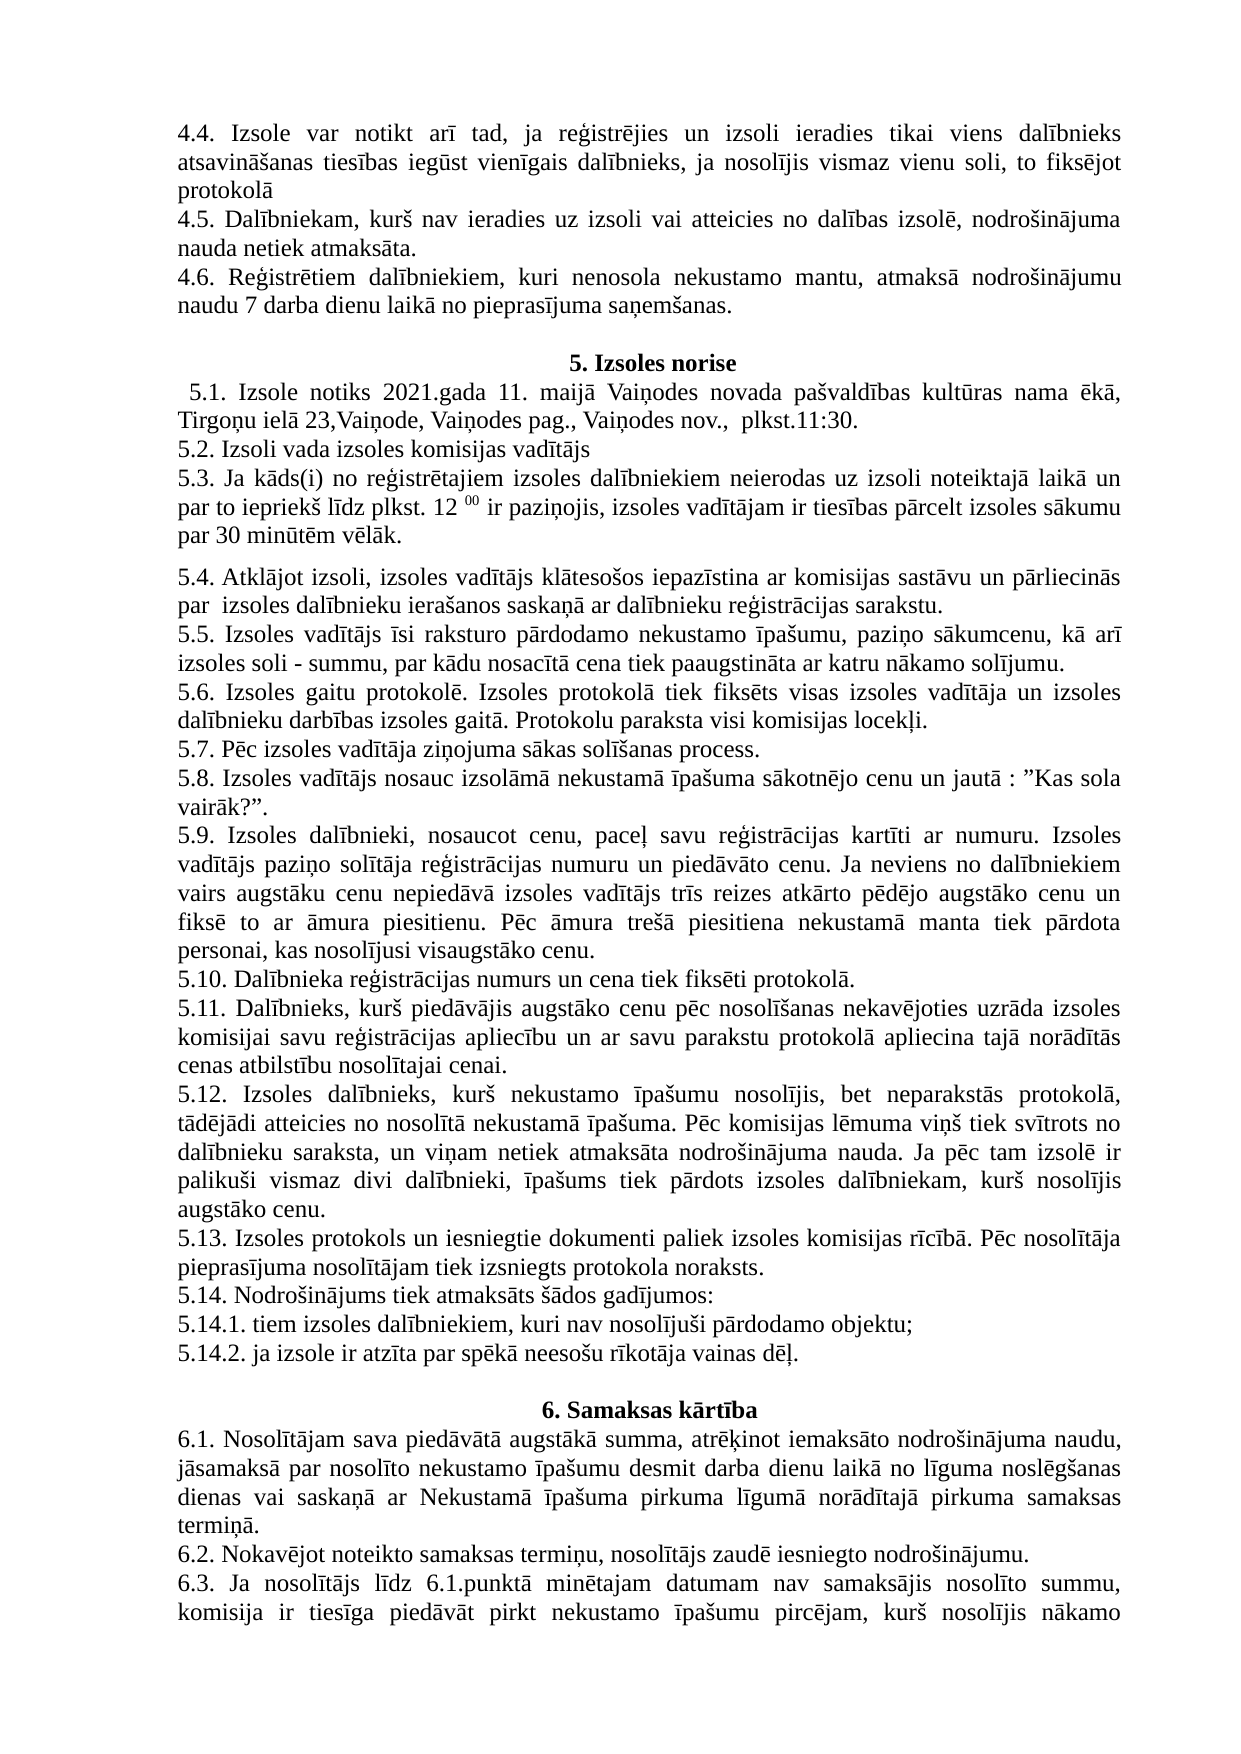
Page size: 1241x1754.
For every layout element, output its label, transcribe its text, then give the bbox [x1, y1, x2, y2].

text 4.5. Dalībniekam, kurš nav ieradies uz izsoli vai atteicies no dalības izsolē, nodrošinājuma nauda netiek atmaksāta. [177, 204, 1122, 262]
text 4.4. Izsole var notikt arī tad, ja reģistrējies un izsoli ieradies tikai viens dalībnieks atsavināšanas tiesības iegūst vienīgais dalībnieks, ja nosolījis vismaz vienu soli, to fiksējot protokolā [177, 118, 1122, 204]
text 6.1. Nosolītājam sava piedāvātā augstākā summa, atrēķinot iemaksāto nodrošinājuma naudu, jāsamaksā par nosolīto nekustamo īpašumu desmit darba dienu laikā no līguma noslēgšanas dienas vai saskaņā ar Nekustamā īpašuma pirkuma līgumā norādītajā pirkuma samaksas termiņā. [177, 1424, 1122, 1539]
text 6.2. Nokavējot noteikto samaksas termiņu, nosolītājs zaudē iesniegto nodrošinājumu. [177, 1539, 1122, 1568]
text 5.5. Izsoles vadītājs īsi raksturo pārdodamo nekustamo īpašumu, paziņo sākumcenu, kā arī izsoles soli - summu, par kādu nosacītā cena tiek paaugstināta ar katru nākamo solījumu. [177, 619, 1122, 677]
text 5.1. Izsole notiks 2021.gada 11. maijā Vaiņodes novada pašvaldības kultūras nama ēkā, Tirgoņu ielā 23,Vaiņode, Vaiņodes pag., Vaiņodes nov., plkst.11:30. [177, 377, 1122, 434]
text 6. Samaksas kārtība [177, 1396, 1122, 1424]
text 5.2. Izsoli vada izsoles komisijas vadītājs [177, 434, 1122, 463]
text 5.6. Izsoles gaitu protokolē. Izsoles protokolā tiek fiksēts visas izsoles vadītāja un izsoles dalībnieku darbības izsoles gaitā. Protokolu paraksta visi komisijas locekļi. [177, 677, 1122, 734]
text 5. Izsoles norise [177, 348, 1122, 377]
text 5.14.1. tiem izsoles dalībniekiem, kuri nav nosolījuši pārdodamo objektu; [177, 1309, 1122, 1338]
text 5.4. Atklājot izsoli, izsoles vadītājs klātesošos iepazīstina ar komisijas sastāvu un pārliecinās par izsoles dalībnieku ierašanos saskaņā ar dalībnieku reģistrācijas sarakstu. [177, 562, 1122, 619]
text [177, 1568, 1122, 1626]
text 5.9. Izsoles dalībnieki, nosaucot cenu, paceļ savu reģistrācijas kartīti ar numuru. Izsoles vadītājs paziņo solītāja reģistrācijas numuru un piedāvāto cenu. Ja neviens no dalībniekiem vairs augstāku cenu nepiedāvā izsoles vadītājs trīs reizes atkārto pēdējo augstāko cenu un fiksē to ar āmura piesitienu. Pēc āmura trešā piesitiena nekustamā manta tiek pārdota personai, kas nosolījusi visaugstāko cenu. [177, 821, 1122, 964]
text 4.6. Reģistrētiem dalībniekiem, kuri nenosola nekustamo mantu, atmaksā nodrošinājumu naudu 7 darba dienu laikā no pieprasījuma saņemšanas. [177, 262, 1122, 319]
text 5.14. Nodrošinājums tiek atmaksāts šādos gadījumos: [177, 1281, 1122, 1309]
text 5.7. Pēc izsoles vadītāja ziņojuma sākas solīšanas process. [177, 734, 1122, 763]
text 5.3. Ja kāds(i) no reģistrētajiem izsoles dalībniekiem neierodas uz izsoli noteiktajā laikā un par to iepriekš līdz plkst. 12 00 ir paziņojis, izsoles vadītājam ir tiesības pārcelt izsoles sākumu par 30 minūtēm vēlāk. [177, 463, 1122, 549]
text 5.11. Dalībnieks, kurš piedāvājis augstāko cenu pēc nosolīšanas nekavējoties uzrāda izsoles komisijai savu reģistrācijas apliecību un ar savu parakstu protokolā apliecina tajā norādītās cenas atbilstību nosolītajai cenai. [177, 993, 1122, 1079]
text 5.8. Izsoles vadītājs nosauc izsolāmā nekustamā īpašuma sākotnējo cenu un jautā : ”Kas sola vairāk?”. [177, 763, 1122, 821]
text 5.13. Izsoles protokols un iesniegtie dokumenti paliek izsoles komisijas rīcībā. Pēc nosolītāja pieprasījuma nosolītājam tiek izsniegts protokola noraksts. [177, 1223, 1122, 1281]
text 5.10. Dalībnieka reģistrācijas numurs un cena tiek fiksēti protokolā. [177, 964, 1122, 993]
text 5.12. Izsoles dalībnieks, kurš nekustamo īpašumu nosolījis, bet neparakstās protokolā, tādējādi atteicies no nosolītā nekustamā īpašuma. Pēc komisijas lēmuma viņš tiek svītrots no dalībnieku saraksta, un viņam netiek atmaksāta nodrošinājuma nauda. Ja pēc tam izsolē ir palikuši vismaz divi dalībnieki, īpašums tiek pārdots izsoles dalībniekam, kurš nosolījis augstāko cenu. [177, 1079, 1122, 1223]
text 5.14.2. ja izsole ir atzīta par spēkā neesošu rīkotāja vainas dēļ. [177, 1338, 1122, 1367]
